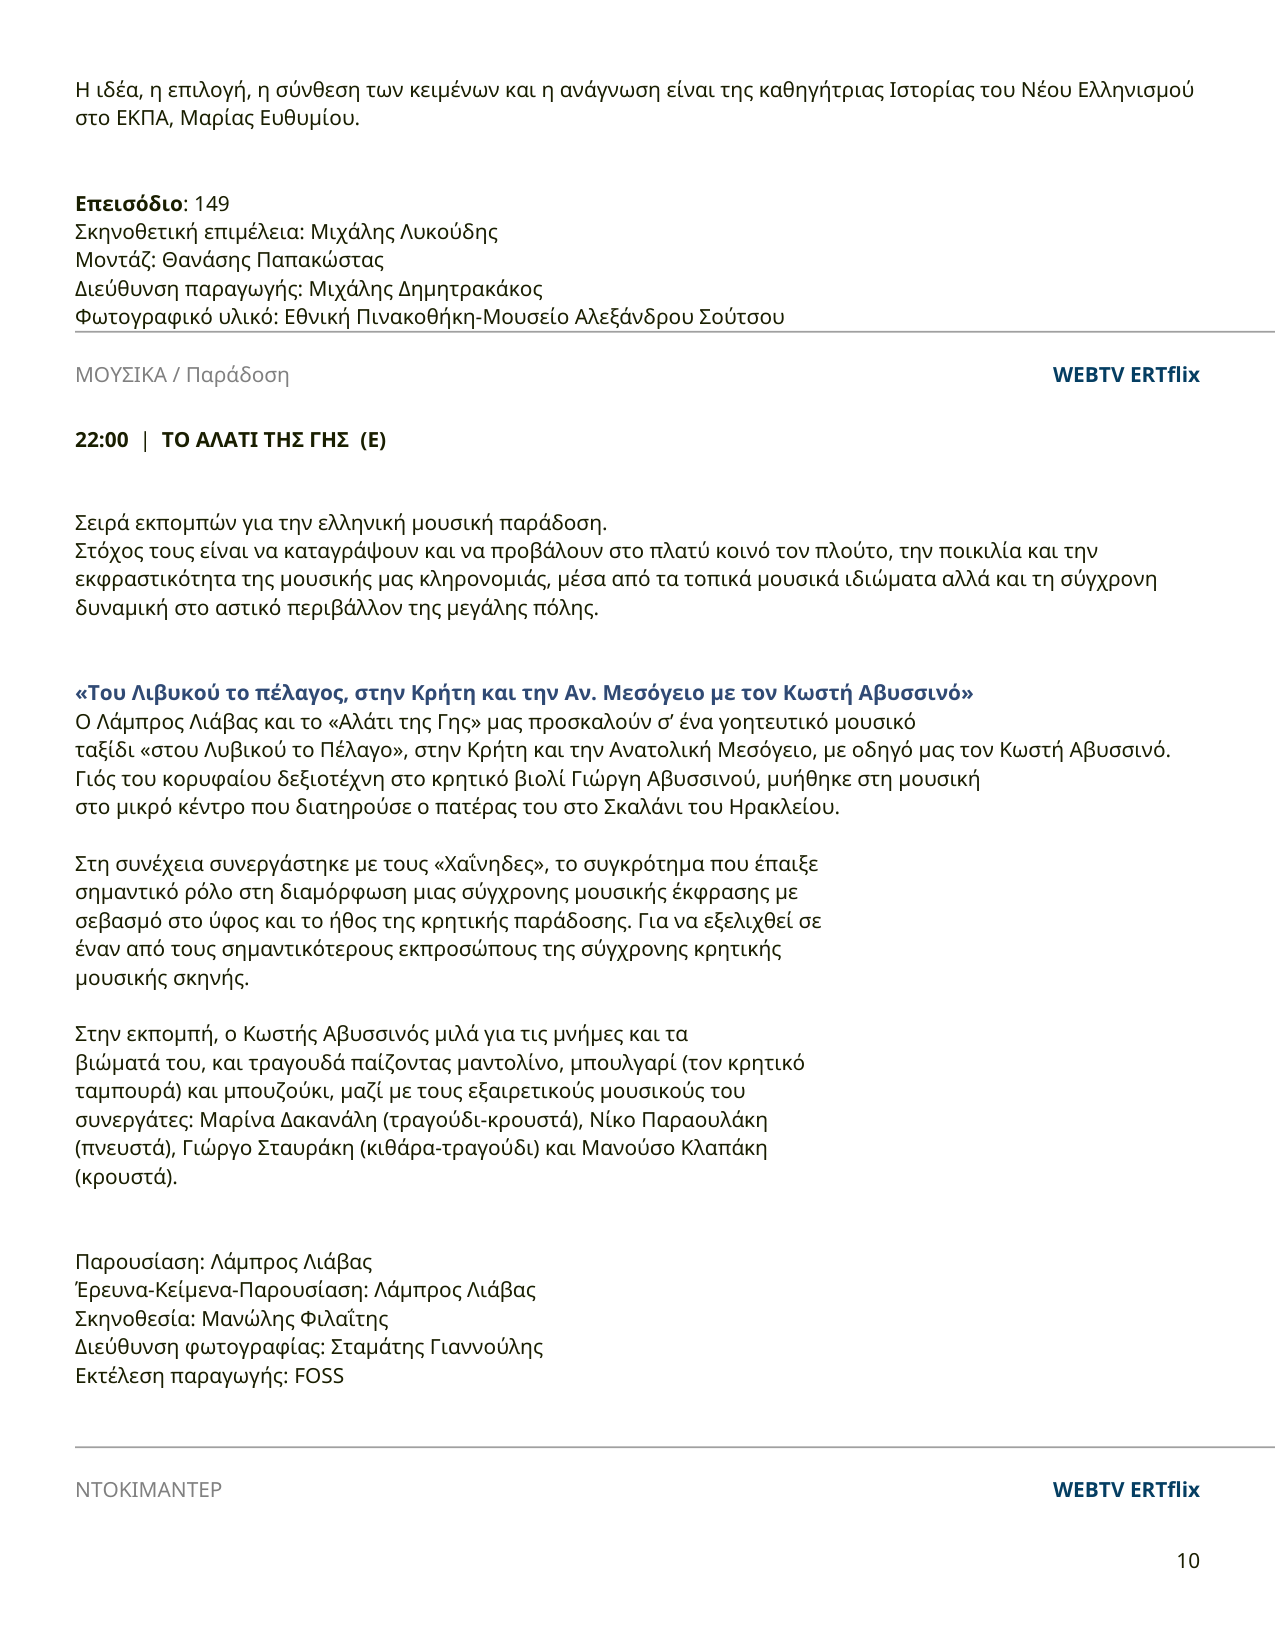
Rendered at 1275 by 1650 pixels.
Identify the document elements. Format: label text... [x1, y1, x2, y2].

table_header WEBTV ERTflix [638, 1475, 1200, 1504]
text O Λάμπρος Λιάβας και το «Αλάτι της Γης» μας προσκαλούν σ’ ένα γοητευτικό μουσικό ταξίδι «στου Λυβικού το Πέλαγο», στην Κρήτη και την Ανατολική Μεσόγειο, με οδηγό μας τον Κωστή Αβυσσινό. Γιός του κορυφαίου δεξιοτέχνη στο κρητικό βιολί Γιώργη Αβυσσινού, μυήθηκε στη μουσική στο μικρό κέντρο που διατηρούσε ο πατέρας του στο Σκαλάνι του Ηρακλείου. Στη συνέχεια συνεργάστηκε με τους «Χαΐνηδες», το συγκρότημα που έπαιξε σημαντικό ρόλο στη διαμόρφωση μιας σύγχρονης μουσικής έκφρασης με σεβασμό στο ύφος και το ήθος της κρητικής παράδοσης. Για να εξελιχθεί σε έναν από τους σημαντικότερους εκπροσώπους της σύγχρονης κρητικής μουσικής σκηνής. Στην εκπομπή, ο Κωστής Αβυσσινός μιλά για τις μνήμες και τα βιώματά του, και τραγουδά παίζοντας μαντολίνο, μπουλγαρί (τον κρητικό ταμπουρά) και μπουζούκι, μαζί με τους εξαιρετικούς μουσικούς του συνεργάτες: Μαρίνα Δακανάλη (τραγούδι-κρουστά), Νίκο Παραουλάκη (πνευστά), Γιώργο Σταυράκη (κιθάρα-τραγούδι) και Μανούσο Κλαπάκη (κρουστά). [75, 707, 1200, 1190]
text Eπεισόδιο: 149 Σκηνοθετική επιμέλεια: Μιχάλης Λυκούδης Μοντάζ: Θανάσης Παπακώστας Διεύθυνση παραγωγής: Μιχάλης Δημητρακάκος Φωτογραφικό υλικό: Εθνική Πινακοθήκη-Μουσείο Αλεξάνδρου Σούτσου [75, 132, 1200, 330]
text «Του Λιβυκού το πέλαγος, στην Κρήτη και την Αν. Μεσόγειο με τον Κωστή Αβυσσινό» [75, 621, 1200, 707]
table_header ΝΤΟΚΙΜΑΝΤΕΡ [75, 1475, 637, 1504]
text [75, 75, 1200, 132]
text Σειρά εκπομπών για την ελληνική μουσική παράδοση. Στόχος τους είναι να καταγράψουν και να προβάλουν στο πλατύ κοινό τον πλούτο, την ποικιλία και την εκφραστικότητα της μουσικής μας κληρονομιάς, μέσα από τα τοπικά μουσικά ιδιώματα αλλά και τη σύγχρονη δυναμική στο αστικό περιβάλλον της μεγάλης πόλης. [75, 508, 1200, 621]
text Παρουσίαση: Λάμπρος Λιάβας Έρευνα-Κείμενα-Παρουσίαση: Λάμπρος Λιάβας Σκηνοθεσία: Μανώλης Φιλαΐτης Διεύθυνση φωτογραφίας: Σταμάτης Γιαννούλης Εκτέλεση παραγωγής: FOSS [75, 1190, 1200, 1446]
text 22:00 | ΤΟ ΑΛΑΤΙ ΤΗΣ ΓΗΣ (E) [75, 388, 1200, 483]
table_header WEBTV ERTflix [638, 360, 1200, 388]
table_header ΜΟΥΣΙΚΑ / Παράδοση [75, 360, 637, 388]
